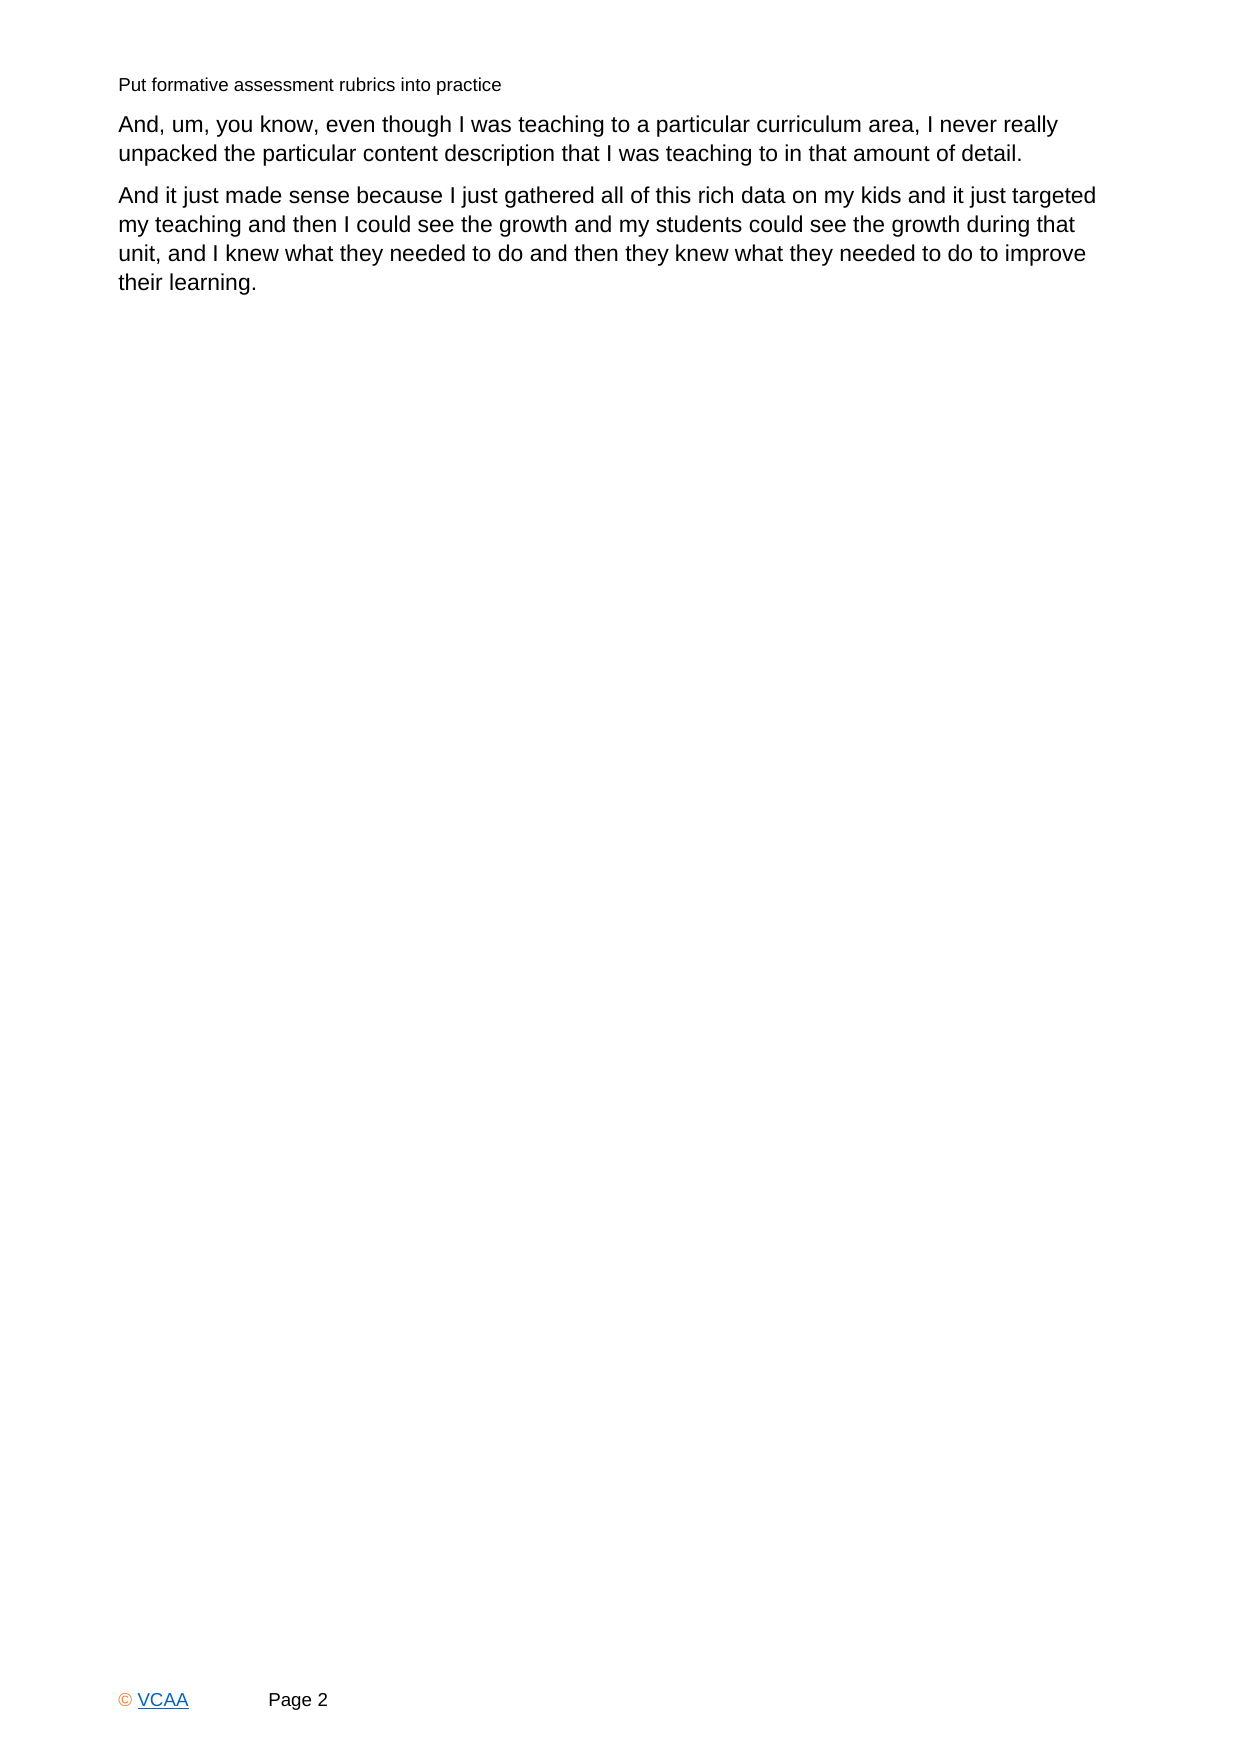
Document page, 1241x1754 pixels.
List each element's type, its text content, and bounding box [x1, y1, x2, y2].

text And, um, you know, even though I was teaching to a particular curriculum area, I never really unpacked the particular content description that I was teaching to in that amount of detail. [118, 109, 1122, 167]
text And it just made sense because I just gathered all of this rich data on my kids and it just targeted my teaching and then I could see the growth and my students could see the growth during that unit, and I knew what they needed to do and then they knew what they needed to do to improve their learning. [118, 180, 1122, 297]
